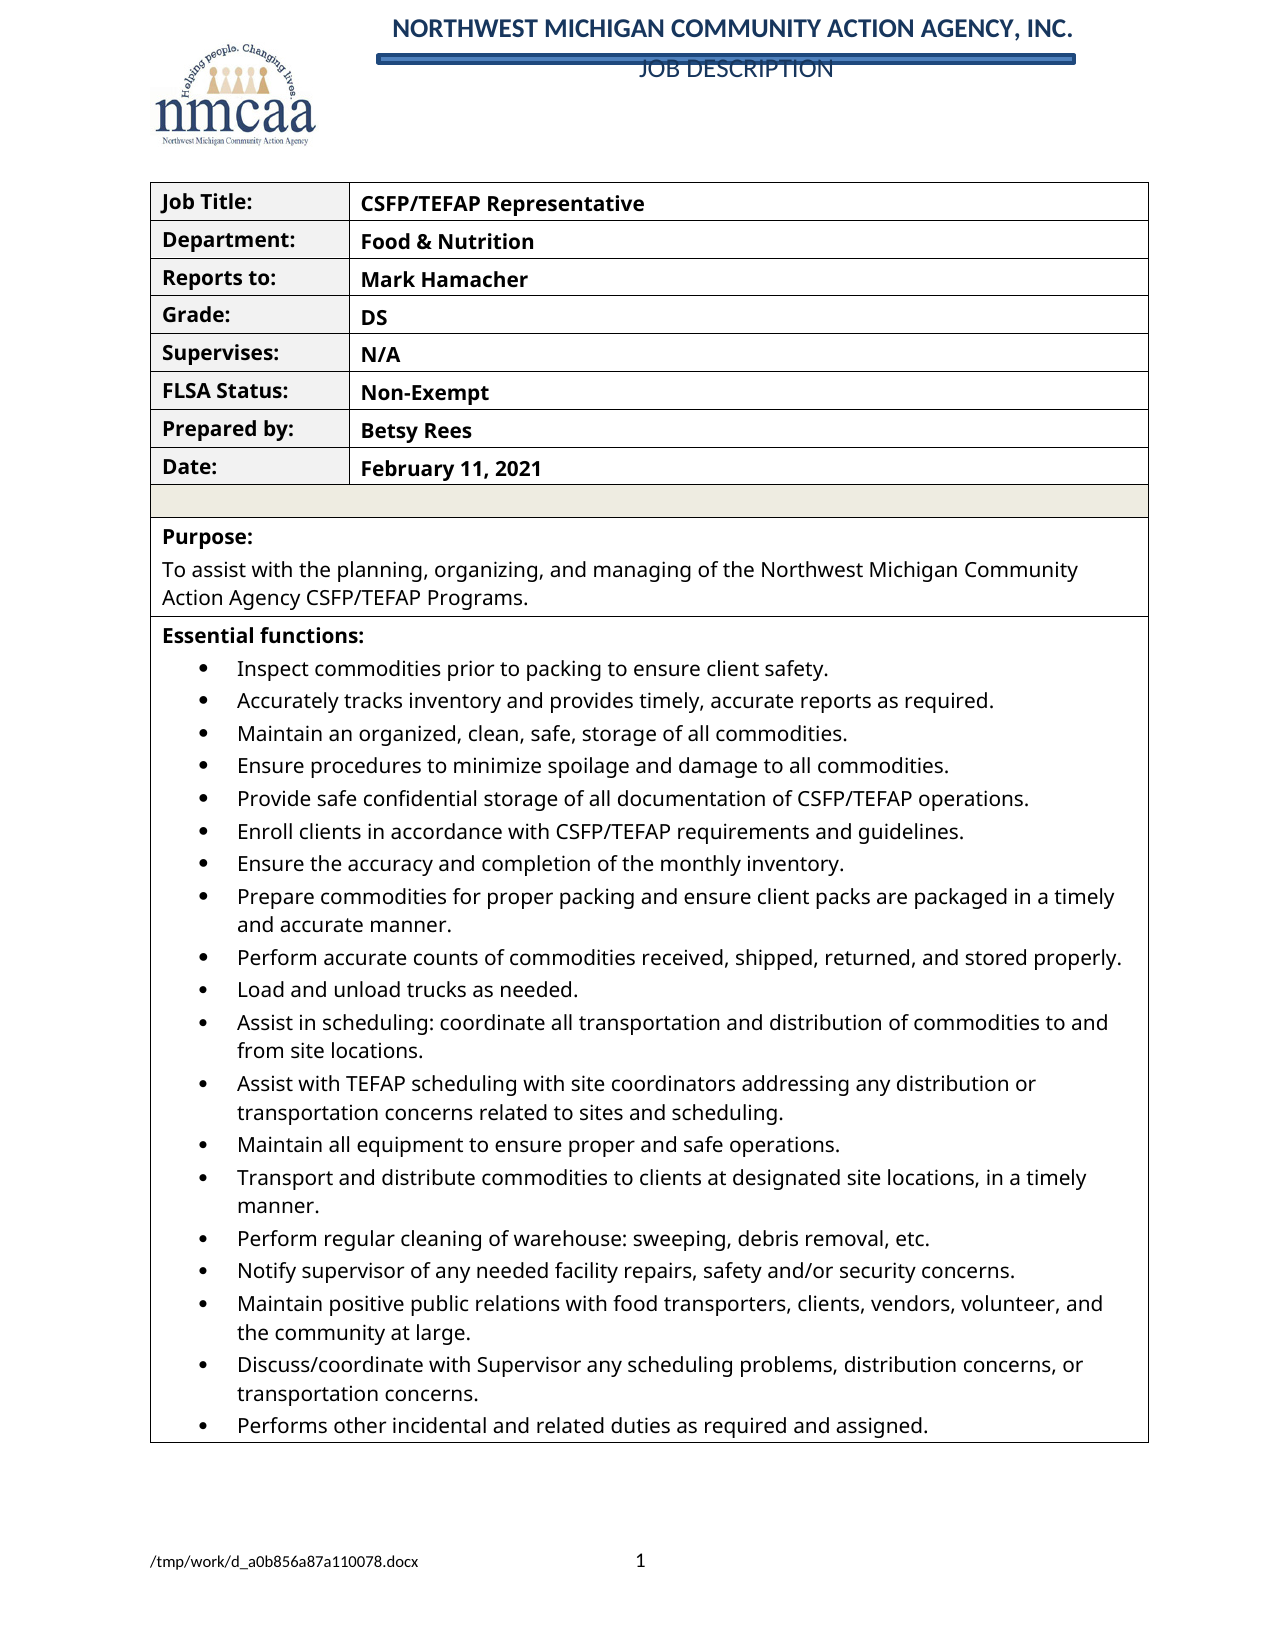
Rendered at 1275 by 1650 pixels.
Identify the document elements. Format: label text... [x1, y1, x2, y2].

table_cell DS [350, 296, 1148, 333]
table_cell Reports to: [151, 259, 349, 295]
table_cell Grade: [151, 296, 349, 333]
table_cell N/A [350, 334, 1148, 371]
table_cell Supervises: [151, 334, 349, 371]
table_cell Essential functions: Inspect commodities prior to packing to ensure client safety. Accurately tracks inventory and provides timely, accurate reports as required. Maintain an organized, clean, safe, storage of all commodities. Ensure procedures to minimize spoilage and damage to all commodities. Provide safe confidential storage of all documentation of CSFP/TEFAP operations. Enroll clients in accordance with CSFP/TEFAP requirements and guidelines. Ensure the accuracy and completion of the monthly inventory. Prepare commodities for proper packing and ensure client packs are packaged in a timely and accurate manner. Perform accurate counts of commodities received, shipped, returned, and stored properly. Load and unload trucks as needed. Assist in scheduling: coordinate all transportation and distribution of commodities to and from site locations. Assist with TEFAP scheduling with site coordinators addressing any distribution or transportation concerns related to sites and scheduling. Maintain all equipment to ensure proper and safe operations. Transport and distribute commodities to clients at designated site locations, in a timely manner. Perform regular cleaning of warehouse: sweeping, debris removal, etc. Notify supervisor of any needed facility repairs, safety and/or security concerns. Maintain positive public relations with food transporters, clients, vendors, volunteer, and the community at large. Discuss/coordinate with Supervisor any scheduling problems, distribution concerns, or transportation concerns. Performs other incidental and related duties as required and assigned. [151, 617, 1148, 1442]
table_cell Betsy Rees [350, 410, 1148, 447]
table_cell Department: [151, 221, 349, 257]
table_cell February 11, 2021 [350, 448, 1148, 484]
table_cell [151, 485, 1148, 517]
table_cell Non-Exempt [350, 372, 1148, 409]
table_cell Mark Hamacher [350, 259, 1148, 295]
table_cell Date: [151, 448, 349, 484]
table_header CSFP/TEFAP Representative [350, 183, 1148, 220]
table_cell Purpose: To assist with the planning, organizing, and managing of the Northwest Michigan Community Action Agency CSFP/TEFAP Programs. [151, 518, 1148, 616]
table_header Job Title: [151, 183, 349, 220]
table_cell Food & Nutrition [350, 221, 1148, 257]
table_cell FLSA Status: [151, 372, 349, 409]
table_cell Prepared by: [151, 410, 349, 447]
picture [150, 34, 319, 150]
